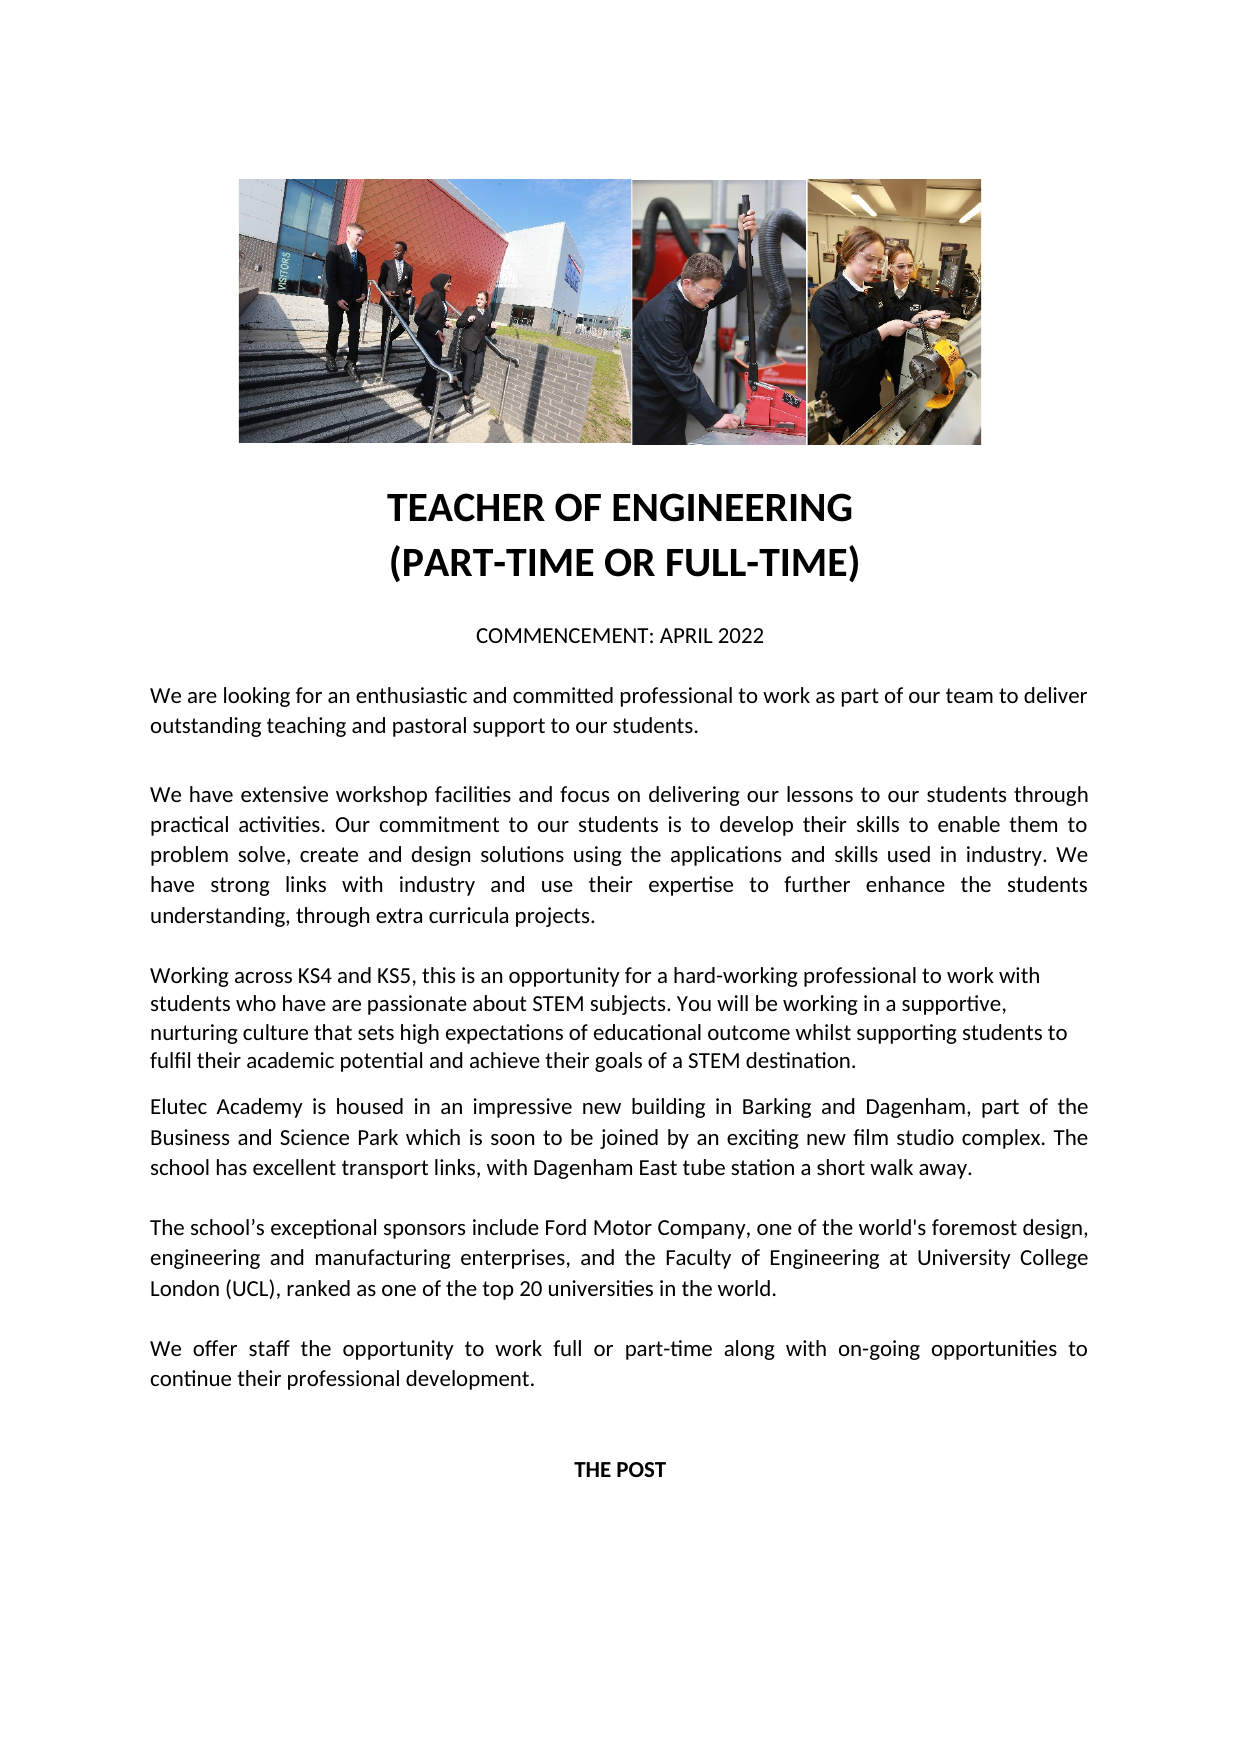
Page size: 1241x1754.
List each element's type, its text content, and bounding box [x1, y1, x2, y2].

text COMMENCEMENT: APRIL 2022 [150, 621, 1090, 649]
text Working across KS4 and KS5, this is an opportunity for a hard-working professional to work with students who have are passionate about STEM subjects. You will be working in a supportive, nurturing culture that sets high expectations of educational outcome whilst supporting students to fulfil their academic potential and achieve their goals of a STEM destination. [150, 961, 1090, 1074]
text Elutec Academy is housed in an impressive new building in Barking and Dagenham, part of the Business and Science Park which is soon to be joined by an exciting new film studio complex. The school has excellent transport links, with Dagenham East tube station a short walk away. [150, 1092, 1090, 1181]
picture [237, 179, 981, 443]
text We offer staff the opportunity to work full or part-time along with on-going opportunities to continue their professional development. [150, 1334, 1090, 1392]
text THE POST [150, 1455, 1090, 1483]
text The school’s exceptional sponsors include Ford Motor Company, one of the world's foremost design, engineering and manufacturing enterprises, and the Faculty of Engineering at University College London (UCL), ranked as one of the top 20 universities in the world. [150, 1213, 1090, 1302]
text We are looking for an enthusiastic and committed professional to work as part of our team to deliver outstanding teaching and pastoral support to our students. [150, 681, 1090, 739]
text We have extensive workshop facilities and focus on delivering our lessons to our students through practical activities. Our commitment to our students is to develop their skills to enable them to problem solve, create and design solutions using the applications and skills used in industry. We have strong links with industry and use their expertise to further enhance the students understanding, through extra curricula projects. [150, 780, 1090, 929]
text TEACHER OF ENGINEERING [150, 481, 1090, 532]
text (PART-TIME OR FULL-TIME) [150, 536, 1090, 586]
